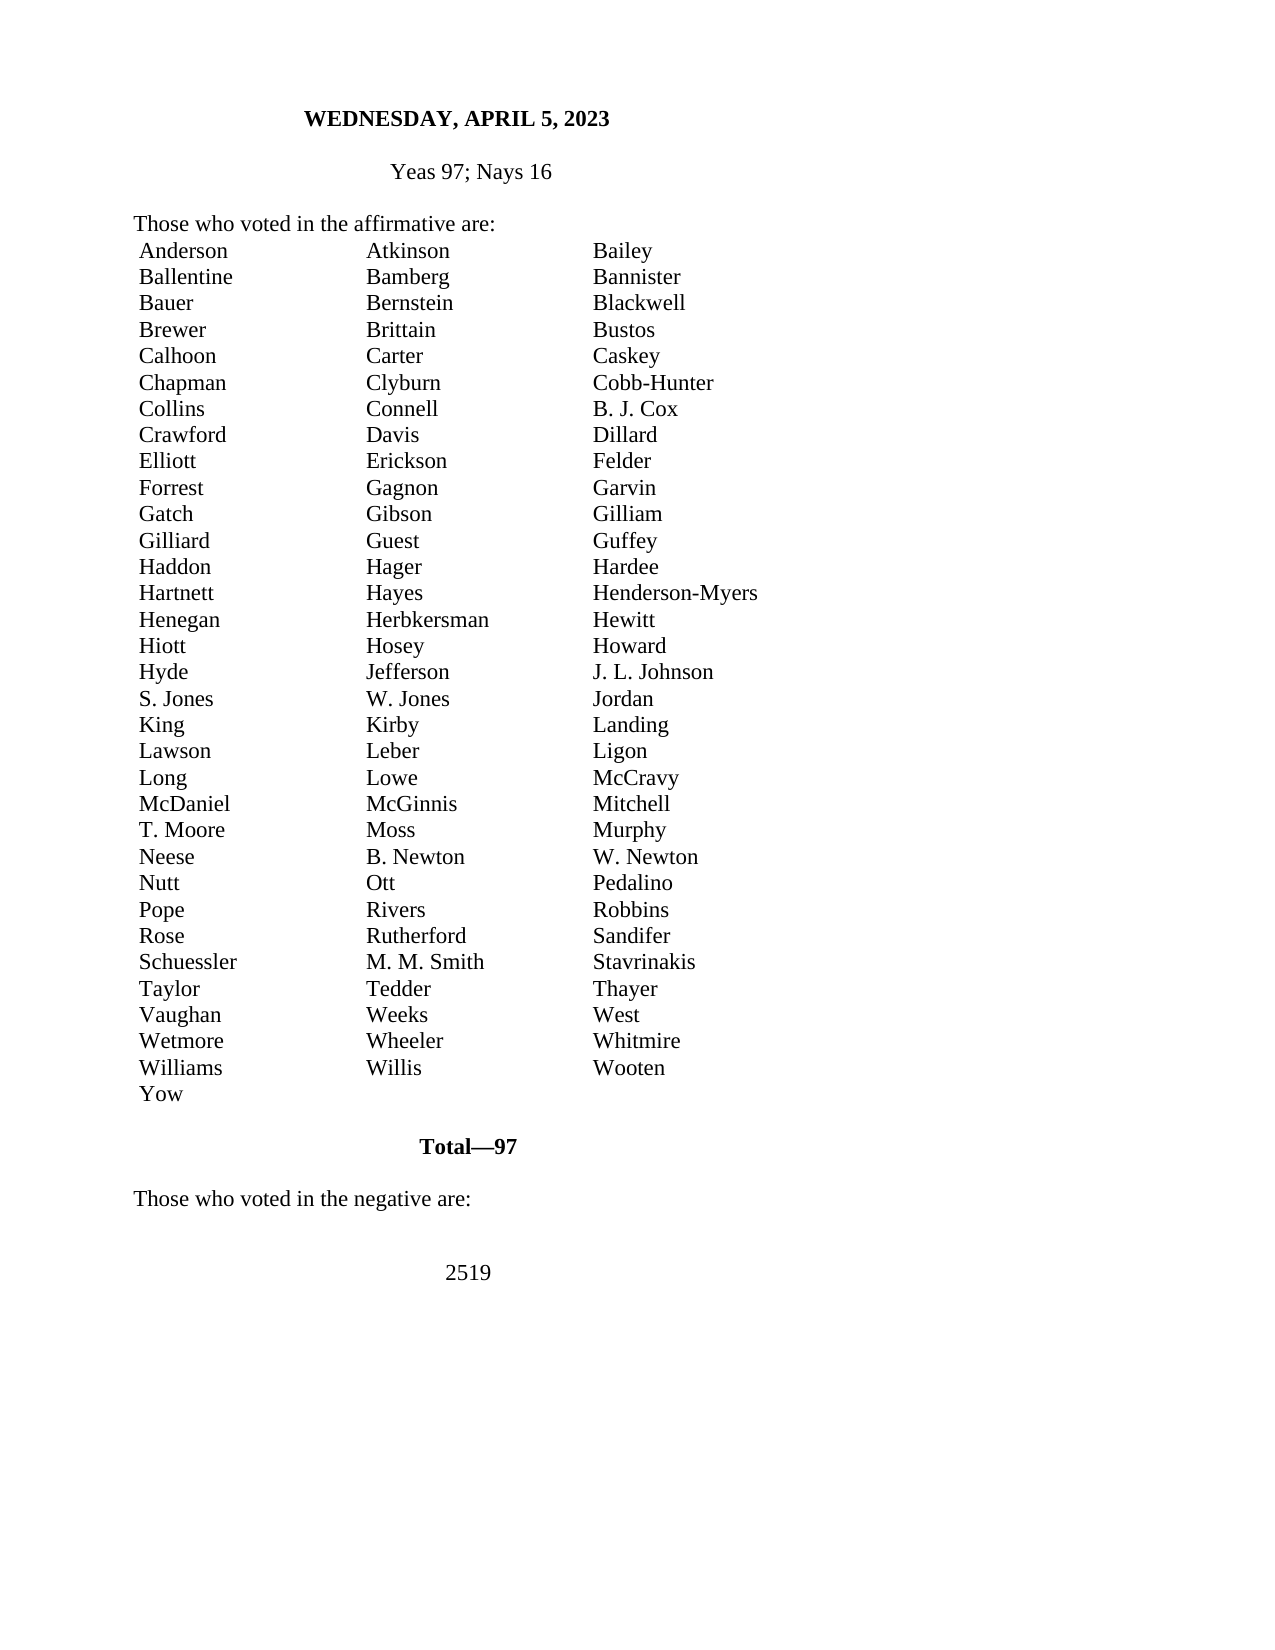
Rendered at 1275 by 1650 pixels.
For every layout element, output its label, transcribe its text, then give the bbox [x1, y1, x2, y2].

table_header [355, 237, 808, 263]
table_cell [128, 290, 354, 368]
text Those who voted in the affirmative are: [127, 210, 786, 237]
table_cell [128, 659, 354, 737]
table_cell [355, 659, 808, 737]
text Total—97 [127, 1133, 786, 1159]
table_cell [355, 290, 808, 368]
text Those who voted in the negative are: [127, 1186, 786, 1212]
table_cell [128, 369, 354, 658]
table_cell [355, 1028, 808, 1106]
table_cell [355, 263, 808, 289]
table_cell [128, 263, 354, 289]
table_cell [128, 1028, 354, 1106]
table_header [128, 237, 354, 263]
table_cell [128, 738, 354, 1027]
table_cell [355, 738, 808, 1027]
text Yeas 97; Nays 16 [127, 158, 786, 184]
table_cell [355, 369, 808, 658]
